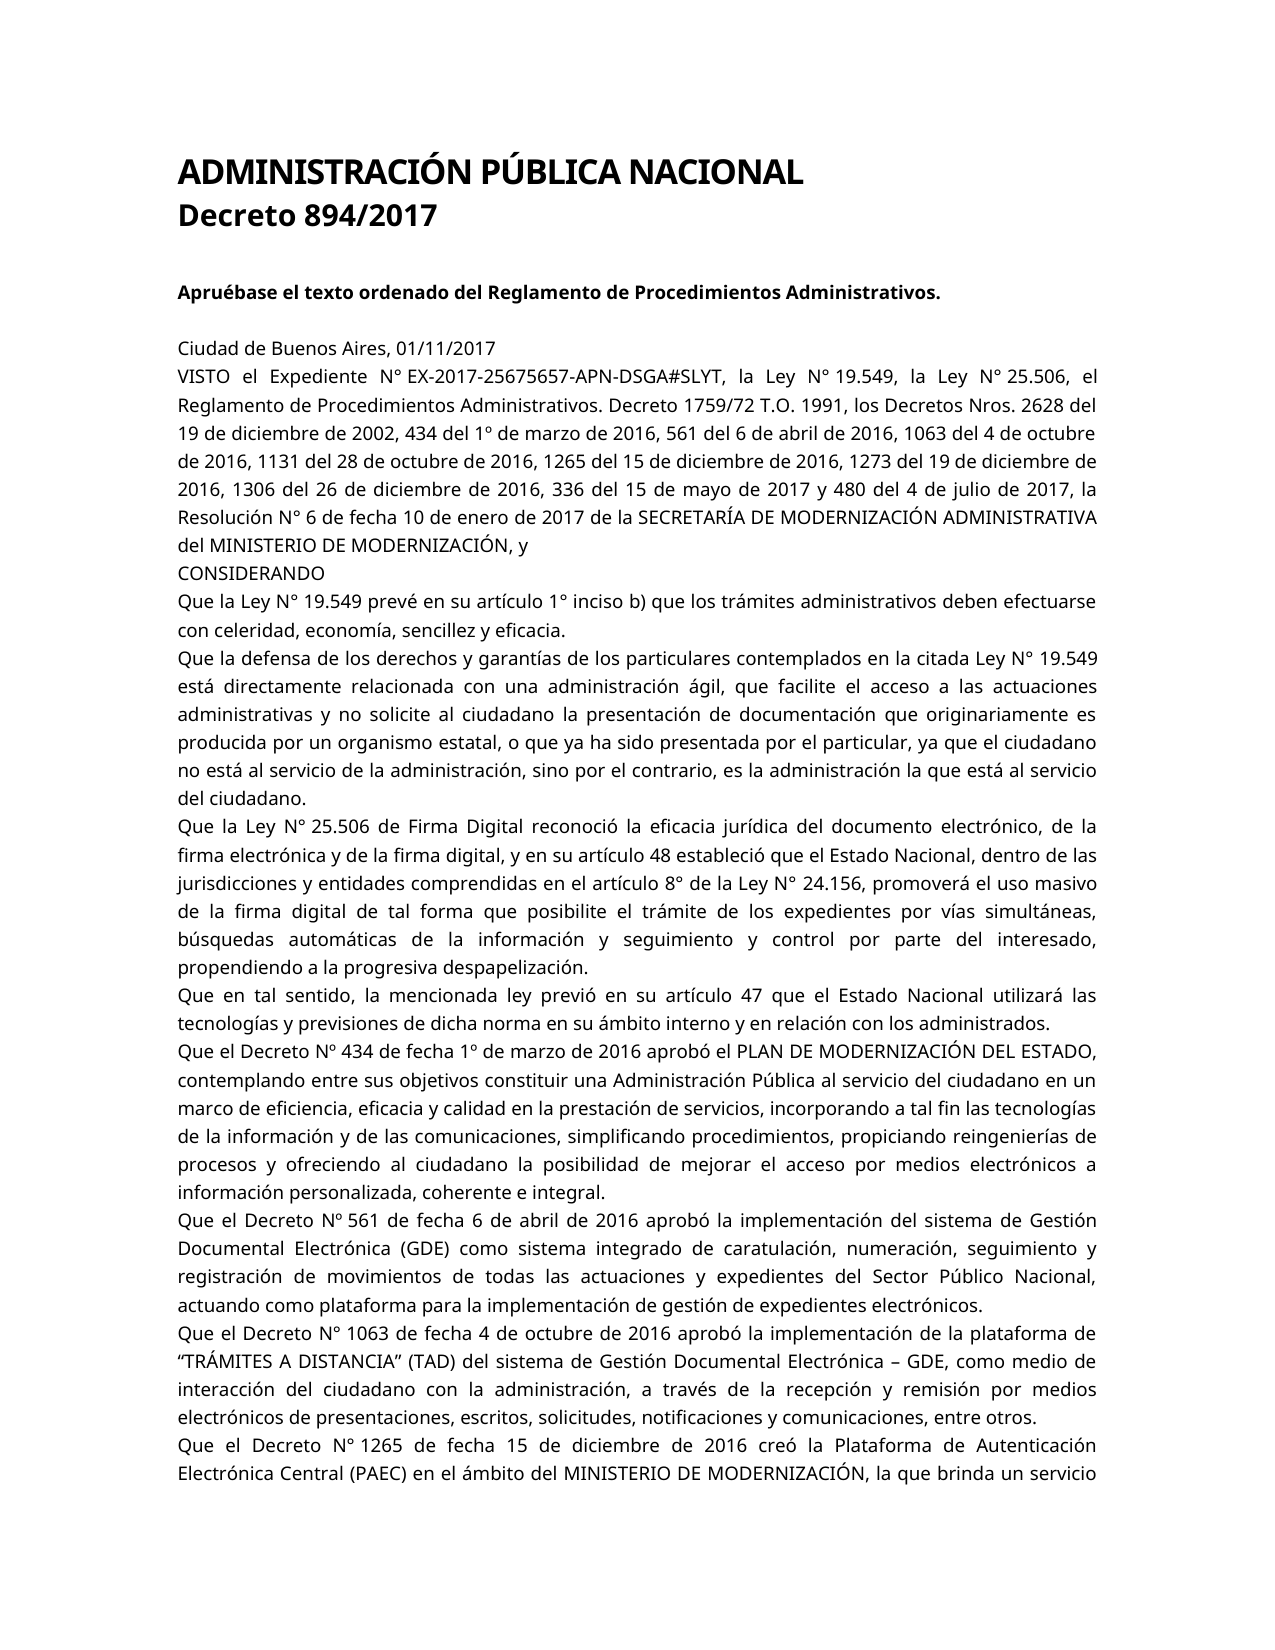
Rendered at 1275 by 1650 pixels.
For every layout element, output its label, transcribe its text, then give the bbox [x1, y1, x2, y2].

text Ciudad de Buenos Aires, 01/11/2017 [177, 333, 1098, 361]
text Apruébase el texto ordenado del Reglamento de Procedimientos Administrativos. [177, 277, 1098, 305]
text Que la Ley N° 25.506 de Firma Digital reconoció la eficacia jurídica del documento electrónico, de la firma electrónica y de la firma digital, y en su artículo 48 estableció que el Estado Nacional, dentro de las jurisdicciones y entidades comprendidas en el artículo 8° de la Ley N° 24.156, promoverá el uso masivo de la firma digital de tal forma que posibilite el trámite de los expedientes por vías simultáneas, búsquedas automáticas de la información y seguimiento y control por parte del interesado, propendiendo a la progresiva despapelización. [177, 811, 1098, 980]
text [177, 1430, 1098, 1486]
text Que el Decreto N° 1063 de fecha 4 de octubre de 2016 aprobó la implementación de la plataforma de “TRÁMITES A DISTANCIA” (TAD) del sistema de Gestión Documental Electrónica – GDE, como medio de interacción del ciudadano con la administración, a través de la recepción y remisión por medios electrónicos de presentaciones, escritos, solicitudes, notificaciones y comunicaciones, entre otros. [177, 1317, 1098, 1430]
text Que en tal sentido, la mencionada ley previó en su artículo 47 que el Estado Nacional utilizará las tecnologías y previsiones de dicha norma en su ámbito interno y en relación con los administrados. [177, 980, 1098, 1036]
text CONSIDERANDO [177, 558, 1098, 586]
text Decreto 894/2017 [177, 194, 1098, 236]
text Que la defensa de los derechos y garantías de los particulares contemplados en la citada Ley N° 19.549 está directamente relacionada con una administración ágil, que facilite el acceso a las actuaciones administrativas y no solicite al ciudadano la presentación de documentación que originariamente es producida por un organismo estatal, o que ya ha sido presentada por el particular, ya que el ciudadano no está al servicio de la administración, sino por el contrario, es la administración la que está al servicio del ciudadano. [177, 642, 1098, 811]
text Que el Decreto Nº 561 de fecha 6 de abril de 2016 aprobó la implementación del sistema de Gestión Documental Electrónica (GDE) como sistema integrado de caratulación, numeración, seguimiento y registración de movimientos de todas las actuaciones y expedientes del Sector Público Nacional, actuando como plataforma para la implementación de gestión de expedientes electrónicos. [177, 1205, 1098, 1317]
text Que el Decreto Nº 434 de fecha 1º de marzo de 2016 aprobó el PLAN DE MODERNIZACIÓN DEL ESTADO, contemplando entre sus objetivos constituir una Administración Pública al servicio del ciudadano en un marco de eficiencia, eficacia y calidad en la prestación de servicios, incorporando a tal fin las tecnologías de la información y de las comunicaciones, simplificando procedimientos, propiciando reingenierías de procesos y ofreciendo al ciudadano la posibilidad de mejorar el acceso por medios electrónicos a información personalizada, coherente e integral. [177, 1036, 1098, 1205]
text ADMINISTRACIÓN PÚBLICA NACIONAL [177, 148, 1098, 194]
text VISTO el Expediente N° EX-2017-25675657-APN-DSGA#SLYT, la Ley N° 19.549, la Ley N° 25.506, el Reglamento de Procedimientos Administrativos. Decreto 1759/72 T.O. 1991, los Decretos Nros. 2628 del 19 de diciembre de 2002, 434 del 1º de marzo de 2016, 561 del 6 de abril de 2016, 1063 del 4 de octubre de 2016, 1131 del 28 de octubre de 2016, 1265 del 15 de diciembre de 2016, 1273 del 19 de diciembre de 2016, 1306 del 26 de diciembre de 2016, 336 del 15 de mayo de 2017 y 480 del 4 de julio de 2017, la Resolución N° 6 de fecha 10 de enero de 2017 de la SECRETARÍA DE MODERNIZACIÓN ADMINISTRATIVA del MINISTERIO DE MODERNIZACIÓN, y [177, 361, 1098, 558]
text Que la Ley N° 19.549 prevé en su artículo 1° inciso b) que los trámites administrativos deben efectuarse con celeridad, economía, sencillez y eficacia. [177, 586, 1098, 642]
